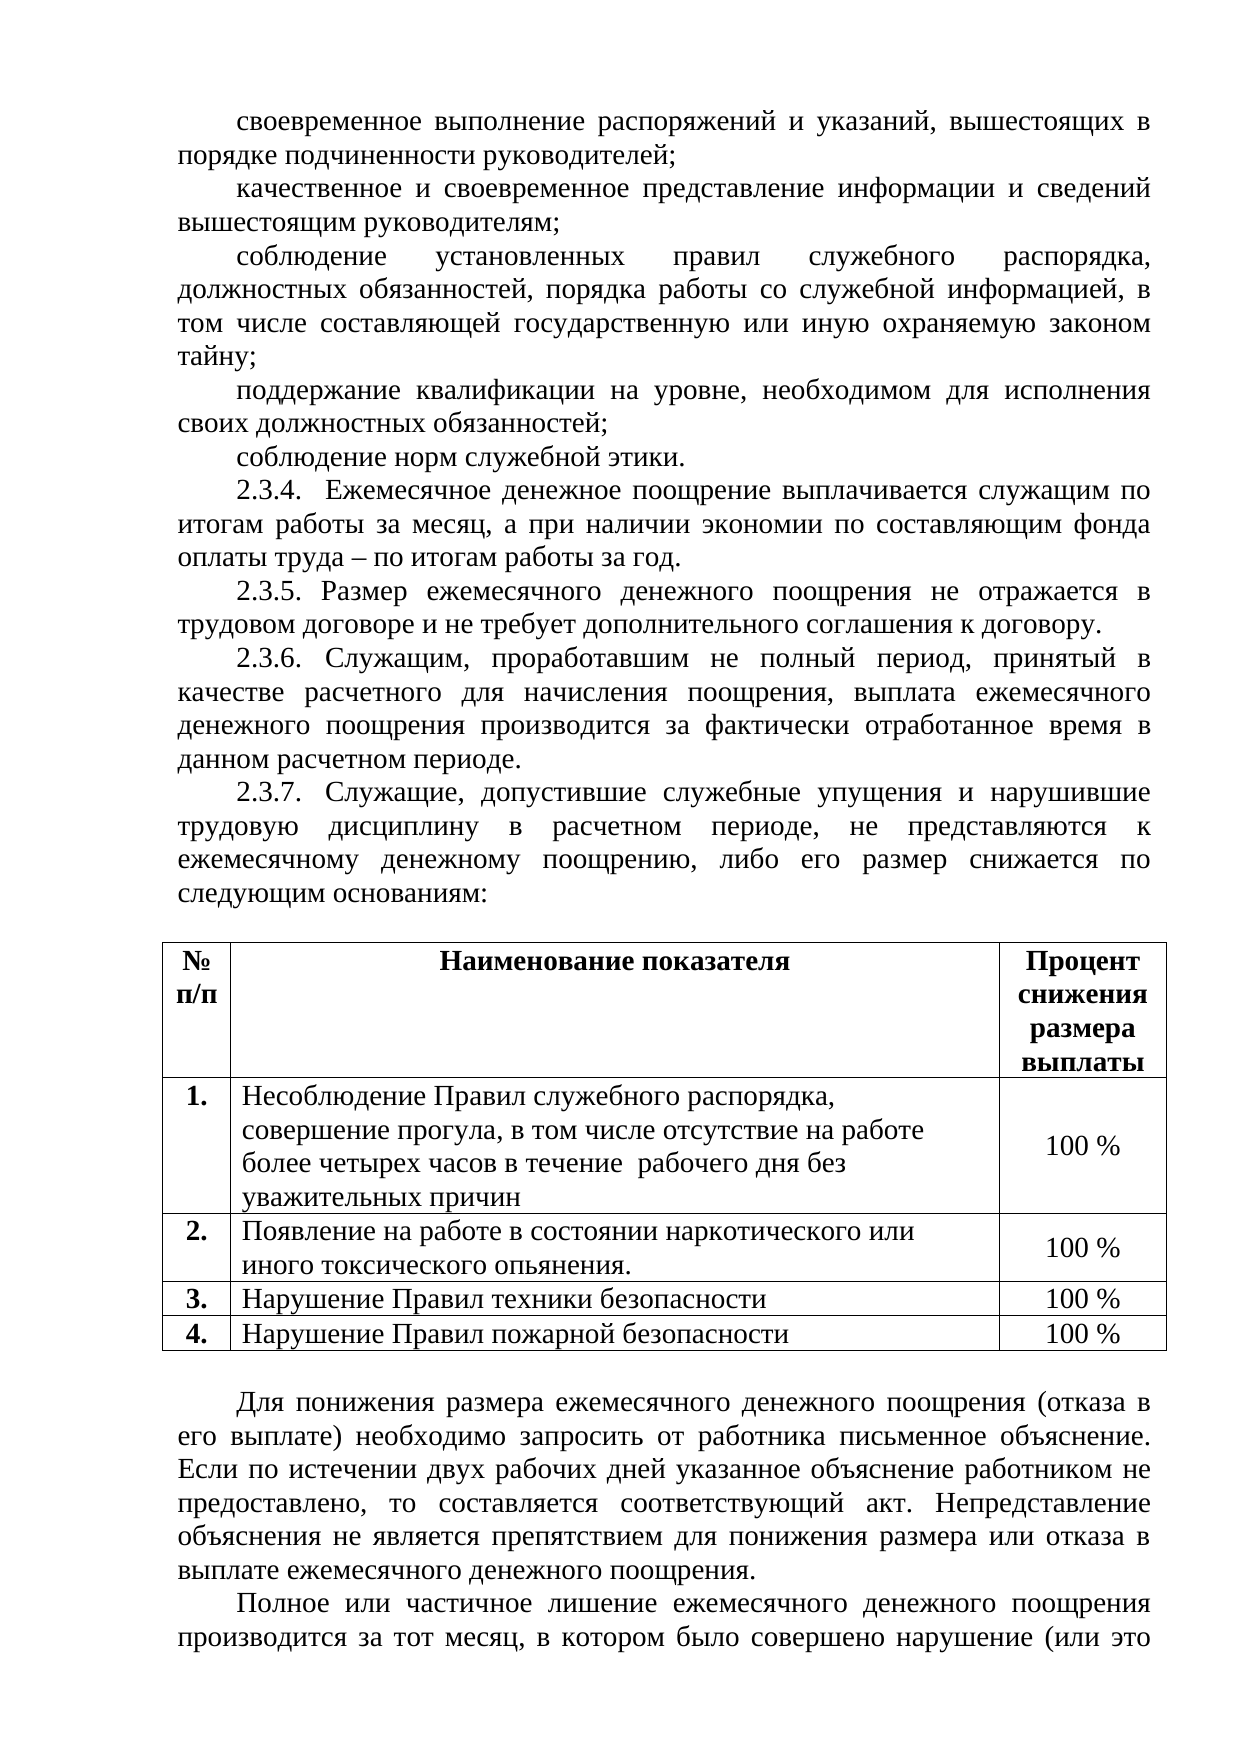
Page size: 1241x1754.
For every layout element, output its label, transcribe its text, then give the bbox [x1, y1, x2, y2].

text 2.3.4. Ежемесячное денежное поощрение выплачивается служащим по итогам работы за месяц, а при наличии экономии по составляющим фонда оплаты труда – по итогам работы за год. [177, 472, 1152, 573]
text соблюдение установленных правил служебного распорядка, должностных обязанностей, порядка работы со служебной информацией, в том числе составляющей государственную или иную охраняемую законом тайну; [177, 238, 1152, 372]
text 2.3.5. Размер ежемесячного денежного поощрения не отражается в трудовом договоре и не требует дополнительного соглашения к договору. [177, 573, 1152, 640]
table_cell Появление на работе в состоянии наркотического или иного токсического опьянения. [231, 1214, 999, 1281]
text своевременное выполнение распоряжений и указаний, вышестоящих в порядке подчиненности руководителей; [177, 103, 1152, 171]
text соблюдение норм служебной этики. [177, 439, 1152, 472]
table_cell 4. [163, 1316, 230, 1350]
table_cell Несоблюдение Правил служебного распорядка, совершение прогула, в том числе отсутствие на работе более четырех часов в течение рабочего дня без уважительных причин [231, 1078, 999, 1212]
text 2.3.7. Служащие, допустившие служебные упущения и нарушившие трудовую дисциплину в расчетном периоде, не представляются к ежемесячному денежному поощрению, либо его размер снижается по следующим основаниям: [177, 774, 1152, 908]
table_cell 1. [163, 1078, 230, 1212]
table_cell 100 % [1000, 1282, 1166, 1315]
table_header № п/п [163, 943, 230, 1077]
table_cell 100 % [1000, 1214, 1166, 1281]
table_cell 100 % [1000, 1078, 1166, 1212]
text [177, 1586, 1152, 1653]
text качественное и своевременное представление информации и сведений вышестоящим руководителям; [177, 171, 1152, 238]
table_cell 100 % [1000, 1316, 1166, 1350]
text поддержание квалификации на уровне, необходимом для исполнения своих должностных обязанностей; [177, 372, 1152, 439]
table_header Наименование показателя [231, 943, 999, 1077]
table_cell 3. [163, 1282, 230, 1315]
text 2.3.6. Служащим, проработавшим не полный период, принятый в качестве расчетного для начисления поощрения, выплата ежемесячного денежного поощрения производится за фактически отработанное время в данном расчетном периоде. [177, 640, 1152, 774]
table_cell 2. [163, 1214, 230, 1281]
table_cell Нарушение Правил техники безопасности [231, 1282, 999, 1315]
table_header Процент снижения размера выплаты [1000, 943, 1166, 1077]
table_cell Нарушение Правил пожарной безопасности [231, 1316, 999, 1350]
text Для понижения размера ежемесячного денежного поощрения (отказа в его выплате) необходимо запросить от работника письменное объяснение. Если по истечении двух рабочих дней указанное объяснение работником не предоставлено, то составляется соответствующий акт. Непредставление объяснения не является препятствием для понижения размера или отказа в выплате ежемесячного денежного поощрения. [177, 1384, 1152, 1586]
